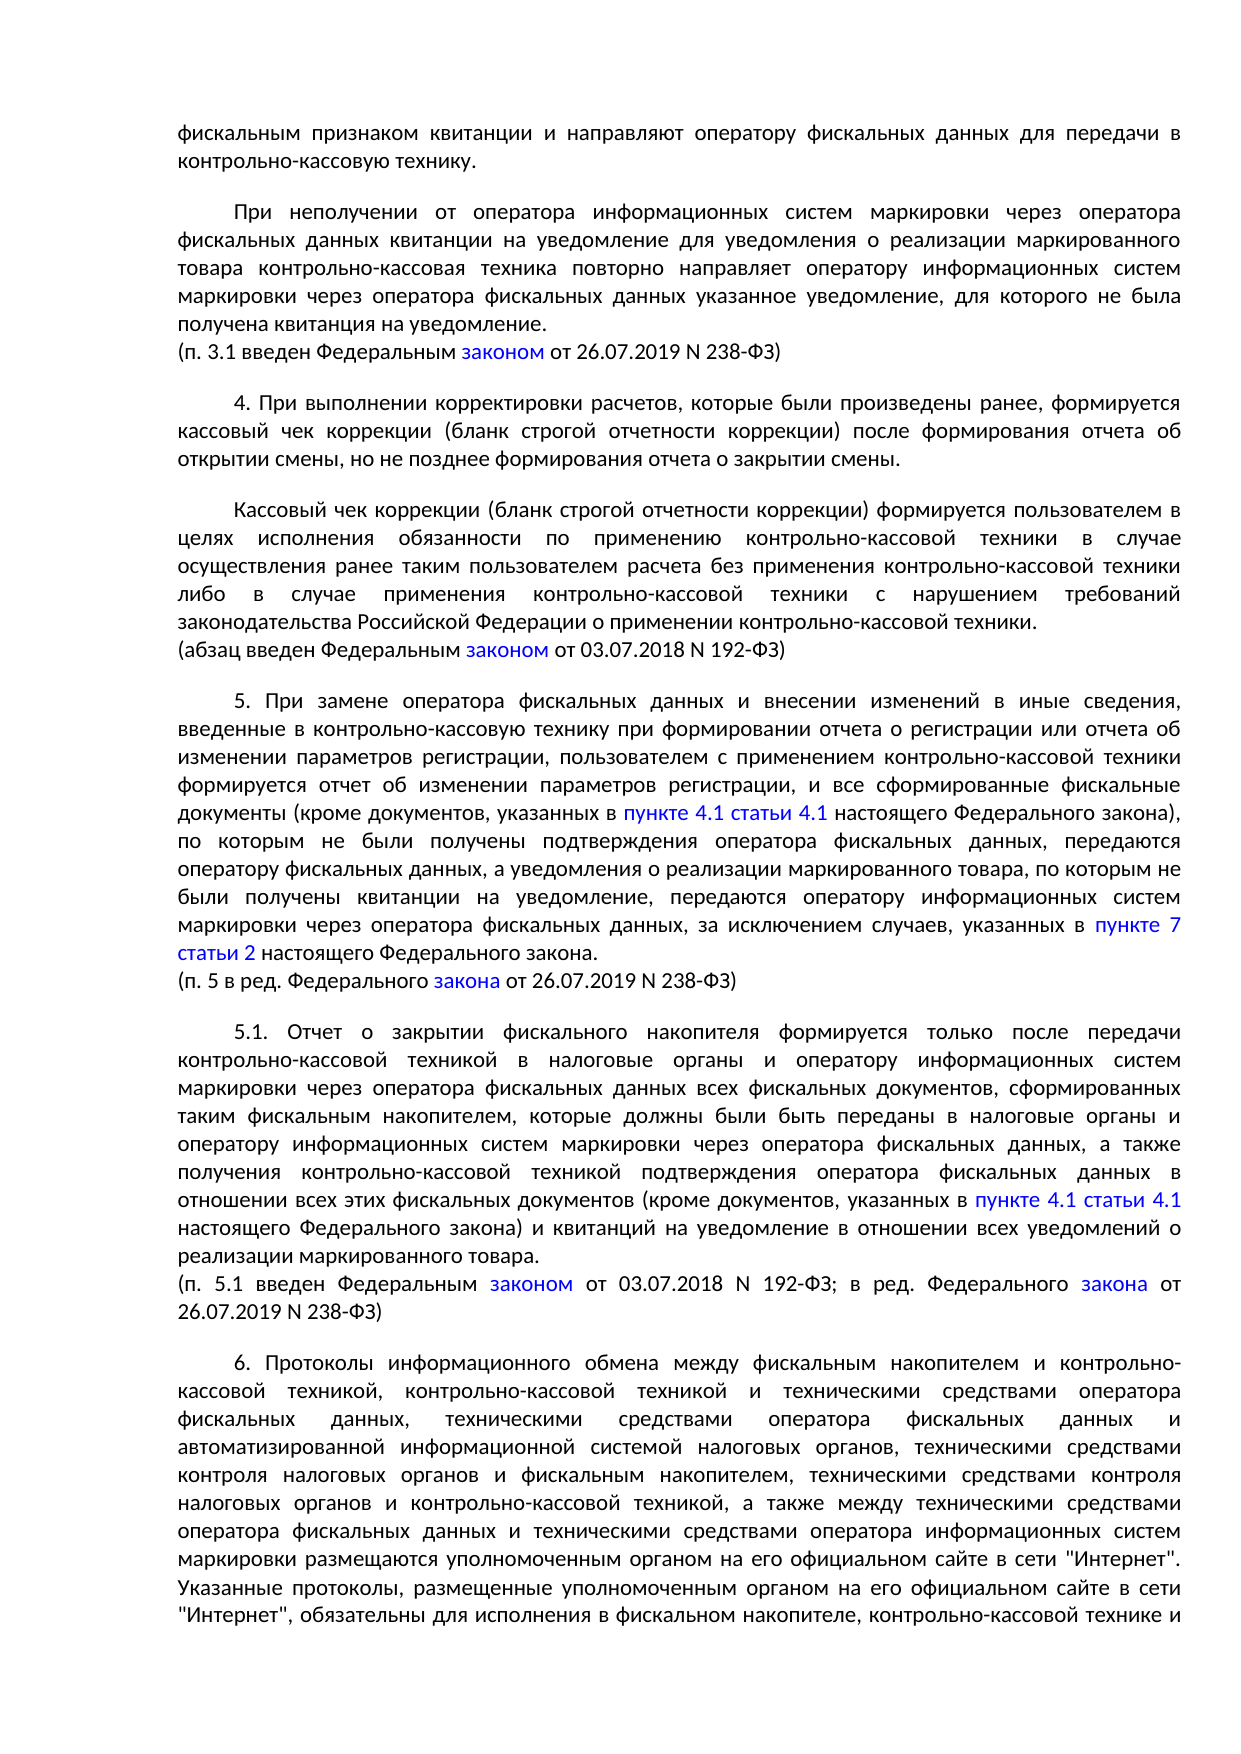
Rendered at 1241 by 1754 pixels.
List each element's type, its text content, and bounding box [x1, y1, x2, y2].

text 5.1. Отчет о закрытии фискального накопителя формируется только после передачи контрольно-кассовой техникой в налоговые органы и оператору информационных систем маркировки через оператора фискальных данных всех фискальных документов, сформированных таким фискальным накопителем, которые должны были быть переданы в налоговые органы и оператору информационных систем маркировки через оператора фискальных данных, а также получения контрольно-кассовой техникой подтверждения оператора фискальных данных в отношении всех этих фискальных документов (кроме документов, указанных в пункте 4.1 статьи 4.1 настоящего Федерального закона) и квитанций на уведомление в отношении всех уведомлений о реализации маркированного товара. [177, 1017, 1181, 1269]
text (п. 5 в ред. Федерального закона от 26.07.2019 N 238-ФЗ) [177, 966, 1181, 994]
text Кассовый чек коррекции (бланк строгой отчетности коррекции) формируется пользователем в целях исполнения обязанности по применению контрольно-кассовой техники в случае осуществления ранее таким пользователем расчета без применения контрольно-кассовой техники либо в случае применения контрольно-кассовой техники с нарушением требований законодательства Российской Федерации о применении контрольно-кассовой техники. [177, 495, 1181, 635]
text (п. 3.1 введен Федеральным законом от 26.07.2019 N 238-ФЗ) [177, 337, 1181, 365]
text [177, 118, 1181, 174]
text 4. При выполнении корректировки расчетов, которые были произведены ранее, формируется кассовый чек коррекции (бланк строгой отчетности коррекции) после формирования отчета об открытии смены, но не позднее формирования отчета о закрытии смены. [177, 388, 1181, 472]
text При неполучении от оператора информационных систем маркировки через оператора фискальных данных квитанции на уведомление для уведомления о реализации маркированного товара контрольно-кассовая техника повторно направляет оператору информационных систем маркировки через оператора фискальных данных указанное уведомление, для которого не была получена квитанция на уведомление. [177, 197, 1181, 337]
text (абзац введен Федеральным законом от 03.07.2018 N 192-ФЗ) [177, 635, 1181, 663]
text (п. 5.1 введен Федеральным законом от 03.07.2018 N 192-ФЗ; в ред. Федерального закона от 26.07.2019 N 238-ФЗ) [177, 1269, 1181, 1326]
text 5. При замене оператора фискальных данных и внесении изменений в иные сведения, введенные в контрольно-кассовую технику при формировании отчета о регистрации или отчета об изменении параметров регистрации, пользователем с применением контрольно-кассовой техники формируется отчет об изменении параметров регистрации, и все сформированные фискальные документы (кроме документов, указанных в пункте 4.1 статьи 4.1 настоящего Федерального закона), по которым не были получены подтверждения оператора фискальных данных, передаются оператору фискальных данных, а уведомления о реализации маркированного товара, по которым не были получены квитанции на уведомление, передаются оператору информационных систем маркировки через оператора фискальных данных, за исключением случаев, указанных в пункте 7 статьи 2 настоящего Федерального закона. [177, 686, 1181, 966]
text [177, 1348, 1181, 1629]
